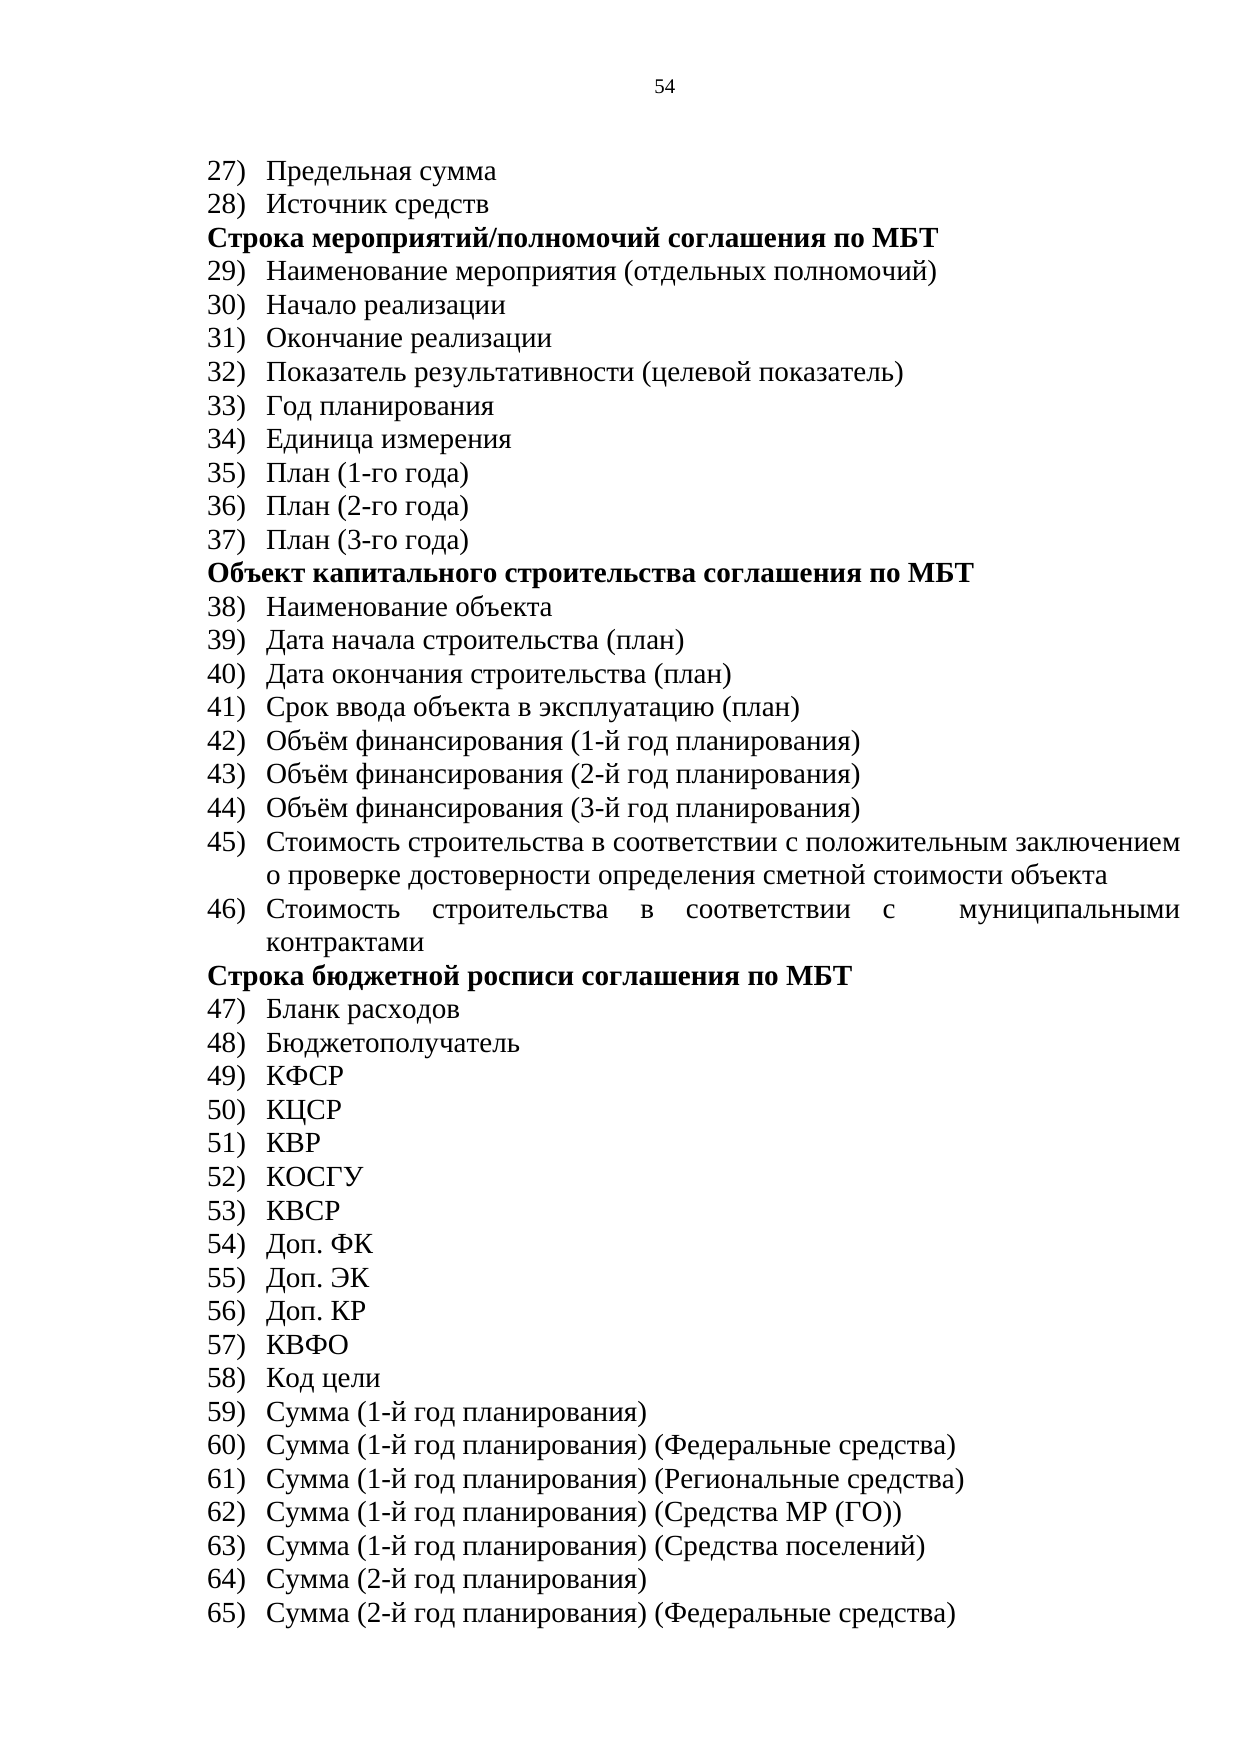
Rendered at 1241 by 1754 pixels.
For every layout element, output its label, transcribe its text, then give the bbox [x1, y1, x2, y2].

list Предельная сумма [207, 153, 1181, 186]
text Строка мероприятий/полномочий соглашения по МБТ [207, 220, 1181, 253]
list Объём финансирования (2-й год планирования) [207, 757, 1181, 790]
list Сумма (1-й год планирования) (Средства МР (ГО)) [207, 1494, 1181, 1528]
list КОСГУ [207, 1159, 1181, 1193]
list Наименование объекта [207, 589, 1181, 622]
list Код цели [207, 1360, 1181, 1394]
list КВР [207, 1126, 1181, 1159]
list Сумма (1-й год планирования) (Средства поселений) [207, 1528, 1181, 1562]
list Начало реализации [207, 287, 1181, 321]
list Объём финансирования (3-й год планирования) [207, 790, 1181, 824]
list Сумма (2-й год планирования) [207, 1562, 1181, 1595]
list Стоимость строительства в соответствии с положительным заключением о проверке достоверности определения сметной стоимости объекта [207, 824, 1181, 891]
list Источник средств [207, 186, 1181, 220]
list Год планирования [207, 388, 1181, 421]
list Показатель результативности (целевой показатель) [207, 354, 1181, 388]
list Доп. ФК [207, 1226, 1181, 1260]
list КЦСР [207, 1092, 1181, 1126]
list Дата окончания строительства (план) [207, 656, 1181, 689]
list Стоимость строительства в соответствии с муниципальными контрактами [207, 891, 1181, 958]
list Сумма (2-й год планирования) (Федеральные средства) [207, 1595, 1181, 1629]
list КФСР [207, 1058, 1181, 1092]
list Бланк расходов [207, 991, 1181, 1025]
list КВФО [207, 1327, 1181, 1360]
list Доп. КР [207, 1293, 1181, 1327]
list План (3-го года) [207, 522, 1181, 555]
list Срок ввода объекта в эксплуатацию (план) [207, 689, 1181, 723]
list Сумма (1-й год планирования) (Региональные средства) [207, 1461, 1181, 1494]
text Объект капитального строительства соглашения по МБТ [207, 555, 1181, 589]
list Объём финансирования (1-й год планирования) [207, 723, 1181, 757]
list Доп. ЭК [207, 1260, 1181, 1293]
list Единица измерения [207, 421, 1181, 455]
list Сумма (1-й год планирования) [207, 1394, 1181, 1427]
list Наименование мероприятия (отдельных полномочий) [207, 253, 1181, 287]
list КВСР [207, 1193, 1181, 1226]
list Бюджетополучатель [207, 1025, 1181, 1058]
list Окончание реализации [207, 321, 1181, 354]
list Сумма (1-й год планирования) (Федеральные средства) [207, 1427, 1181, 1461]
list Дата начала строительства (план) [207, 622, 1181, 656]
list План (2-го года) [207, 488, 1181, 522]
list План (1-го года) [207, 455, 1181, 488]
text Строка бюджетной росписи соглашения по МБТ [207, 958, 1181, 991]
